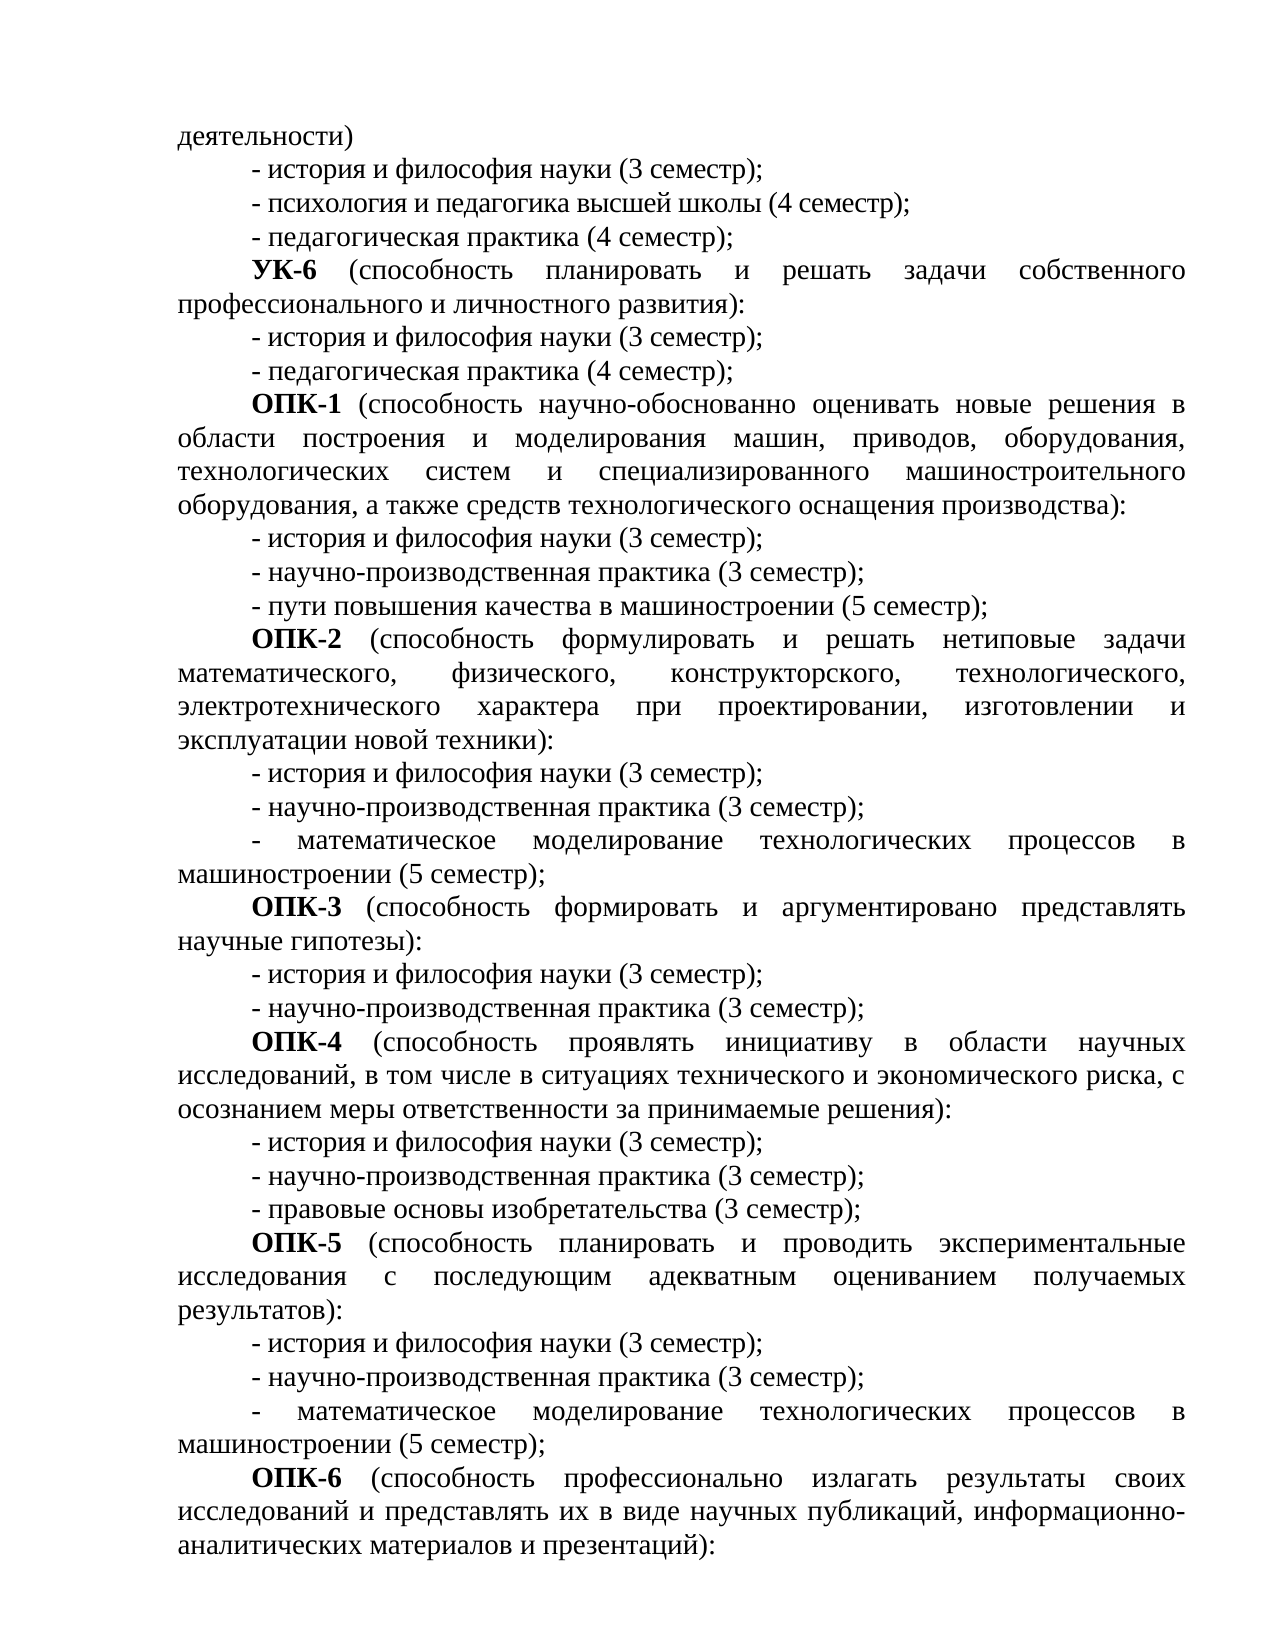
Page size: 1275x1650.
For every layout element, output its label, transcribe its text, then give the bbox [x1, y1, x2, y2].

text - научно-производственная практика (3 семестр); [177, 554, 1186, 588]
text - научно-производственная практика (3 семестр); [177, 789, 1186, 822]
text - математическое моделирование технологических процессов в машиностроении (5 семестр); [177, 1393, 1186, 1460]
text УК-6 (способность планировать и решать задачи собственного профессионального и личностного развития): [177, 252, 1186, 319]
text - история и философия науки (3 семестр); [177, 319, 1186, 353]
text - правовые основы изобретательства (3 семестр); [177, 1191, 1186, 1225]
text ОПК-2 (способность формулировать и решать нетиповые задачи математического, физического, конструкторского, технологического, электротехнического характера при проектировании, изготовлении и эксплуатации новой техники): [177, 621, 1186, 755]
text ОПК-4 (способность проявлять инициативу в области научных исследований, в том числе в ситуациях технического и экономического риска, с осознанием меры ответственности за принимаемые решения): [177, 1024, 1186, 1124]
text - история и философия науки (3 семестр); [177, 1124, 1186, 1158]
text ОПК-5 (способность планировать и проводить экспериментальные исследования с последующим адекватным оцениванием получаемых результатов): [177, 1225, 1186, 1326]
text - история и философия науки (3 семестр); [177, 957, 1186, 990]
text ОПК-6 (способность профессионально излагать результаты своих исследований и представлять их в виде научных публикаций, информационно-аналитических материалов и презентаций): [177, 1460, 1186, 1560]
text - пути повышения качества в машиностроении (5 семестр); [177, 588, 1186, 621]
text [177, 118, 1186, 152]
text - научно-производственная практика (3 семестр); [177, 1158, 1186, 1191]
text - история и философия науки (3 семестр); [177, 521, 1186, 554]
text - педагогическая практика (4 семестр); [177, 219, 1186, 252]
text - история и философия науки (3 семестр); [177, 755, 1186, 789]
text - история и философия науки (3 семестр); [177, 152, 1186, 185]
text ОПК-1 (способность научно-обоснованно оценивать новые решения в области построения и моделирования машин, приводов, оборудования, технологических систем и специализированного машиностроительного оборудования, а также средств технологического оснащения производства): [177, 386, 1186, 521]
text - педагогическая практика (4 семестр); [177, 353, 1186, 386]
text - история и философия науки (3 семестр); [177, 1326, 1186, 1359]
text - научно-производственная практика (3 семестр); [177, 1359, 1186, 1393]
text - научно-производственная практика (3 семестр); [177, 990, 1186, 1024]
text ОПК-3 (способность формировать и аргументировано представлять научные гипотезы): [177, 889, 1186, 957]
text - математическое моделирование технологических процессов в машиностроении (5 семестр); [177, 822, 1186, 889]
text - психология и педагогика высшей школы (4 семестр); [177, 185, 1186, 219]
